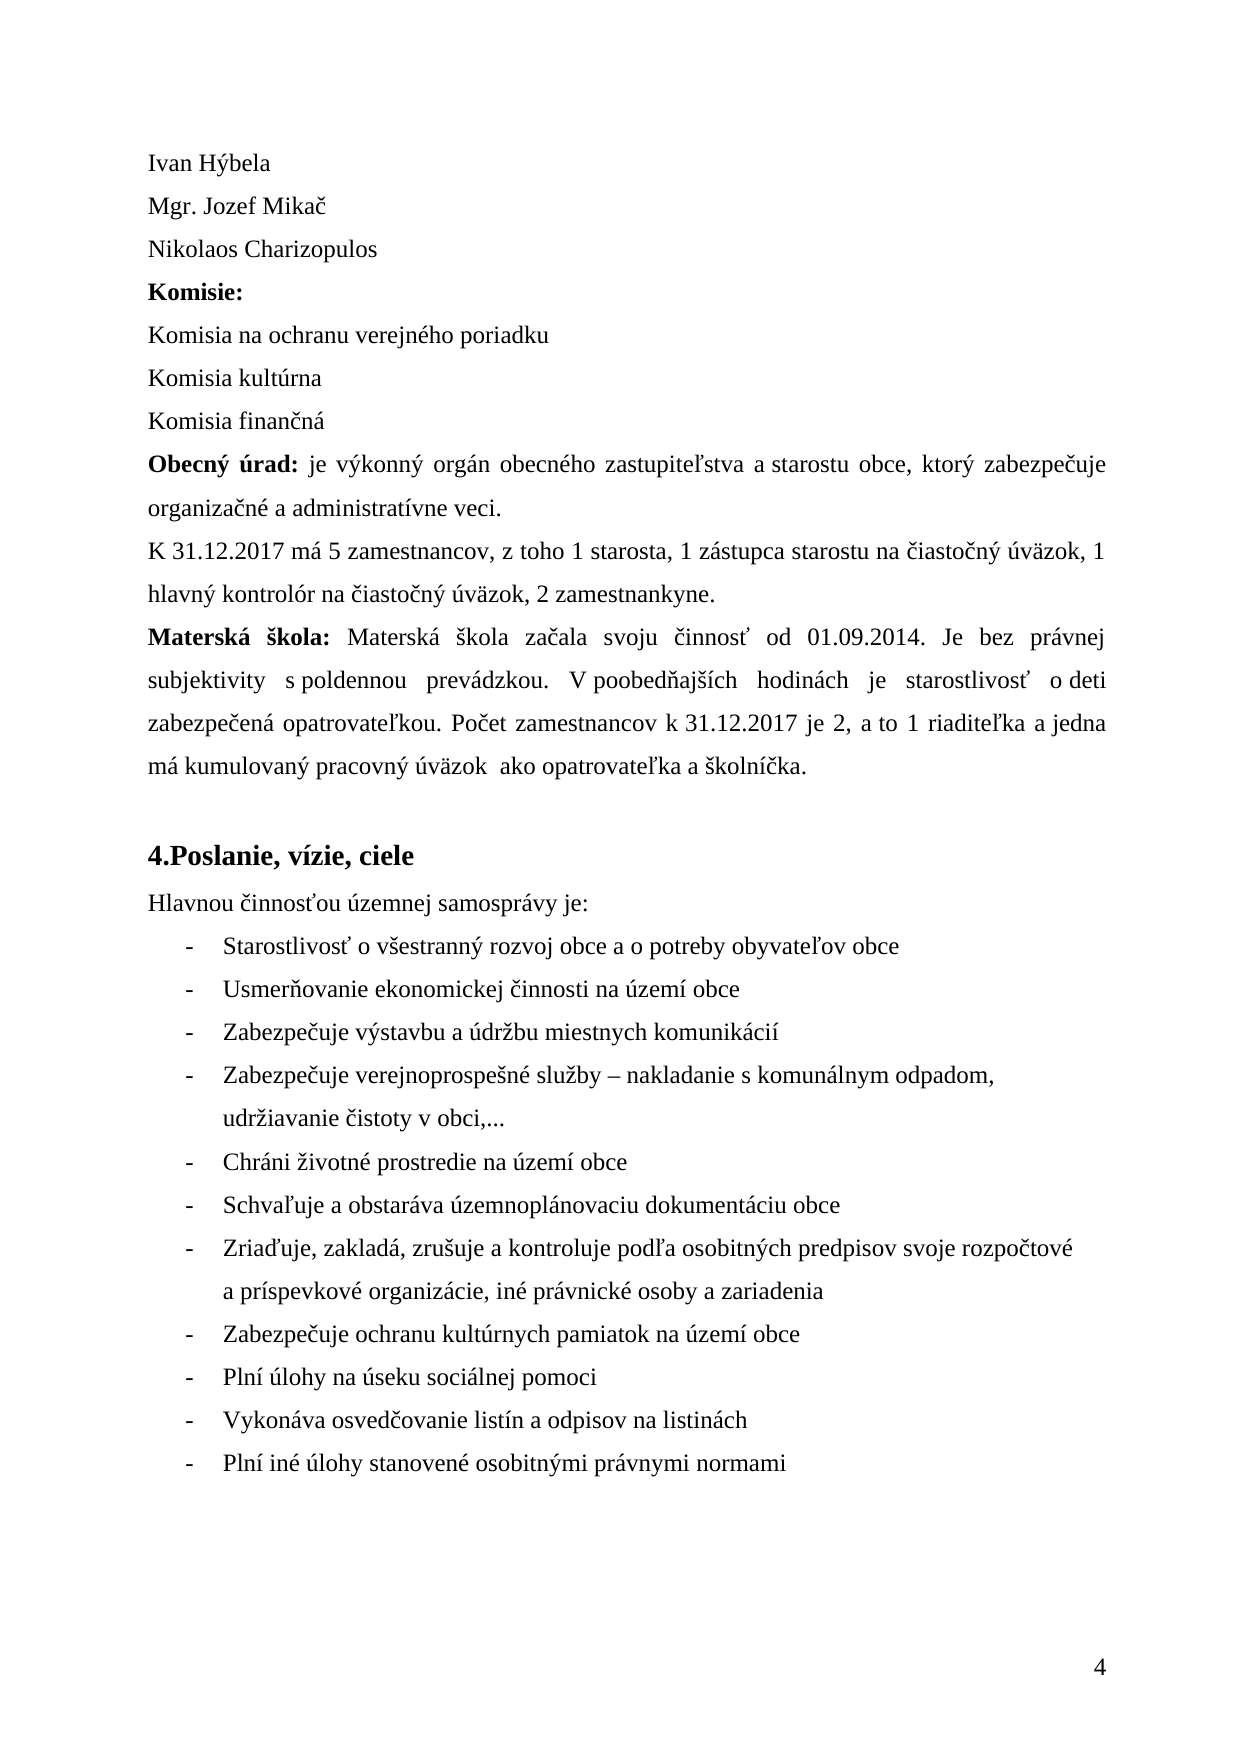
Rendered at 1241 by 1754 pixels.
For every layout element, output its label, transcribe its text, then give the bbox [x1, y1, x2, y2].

text Komisie: [148, 277, 1106, 306]
text 4.Poslanie, vízie, ciele [148, 838, 1106, 871]
list Zabezpečuje verejnoprospešné služby – nakladanie s komunálnym odpadom, udržiavanie čistoty v obci,... [185, 1060, 1106, 1132]
list Plní iné úlohy stanovené osobitnými právnymi normami [185, 1448, 1106, 1477]
list Schvaľuje a obstaráva územnoplánovaciu dokumentáciu obce [185, 1190, 1106, 1218]
list Vykonáva osvedčovanie listín a odpisov na listinách [185, 1405, 1106, 1434]
text Ivan Hýbela [148, 148, 1106, 176]
list Zabezpečuje výstavbu a údržbu miestnych komunikácií [185, 1017, 1106, 1046]
list Chráni životné prostredie na území obce [185, 1147, 1106, 1175]
text K 31.12.2017 má 5 zamestnancov, z toho 1 starosta, 1 zástupca starostu na čiastočný úväzok, 1 hlavný kontrolór na čiastočný úväzok, 2 zamestnankyne. [148, 536, 1106, 608]
text Materská škola: Materská škola začala svoju činnosť od 01.09.2014. Je bez právnej subjektivity s poldennou prevádzkou. V poobedňajších hodinách je starostlivosť o deti zabezpečená opatrovateľkou. Počet zamestnancov k 31.12.2017 je 2, a to 1 riaditeľka a jedna má kumulovaný pracovný úväzok ako opatrovateľka a školníčka. [148, 622, 1106, 780]
text Nikolaos Charizopulos [148, 234, 1106, 263]
list Usmerňovanie ekonomickej činnosti na území obce [185, 974, 1106, 1003]
text Mgr. Jozef Mikač [148, 191, 1106, 219]
text Obecný úrad: je výkonný orgán obecného zastupiteľstva a starostu obce, ktorý zabezpečuje organizačné a administratívne veci. [148, 449, 1106, 521]
text Hlavnou činnosťou územnej samosprávy je: [148, 888, 1106, 917]
text Komisia na ochranu verejného poriadku [148, 320, 1106, 349]
list Zriaďuje, zakladá, zrušuje a kontroluje podľa osobitných predpisov svoje rozpočtové a príspevkové organizácie, iné právnické osoby a zariadenia [185, 1233, 1106, 1305]
list Plní úlohy na úseku sociálnej pomoci [185, 1362, 1106, 1391]
text Komisia finančná [148, 406, 1106, 435]
text Komisia kultúrna [148, 363, 1106, 392]
list Zabezpečuje ochranu kultúrnych pamiatok na území obce [185, 1319, 1106, 1348]
list Starostlivosť o všestranný rozvoj obce a o potreby obyvateľov obce [185, 931, 1106, 960]
